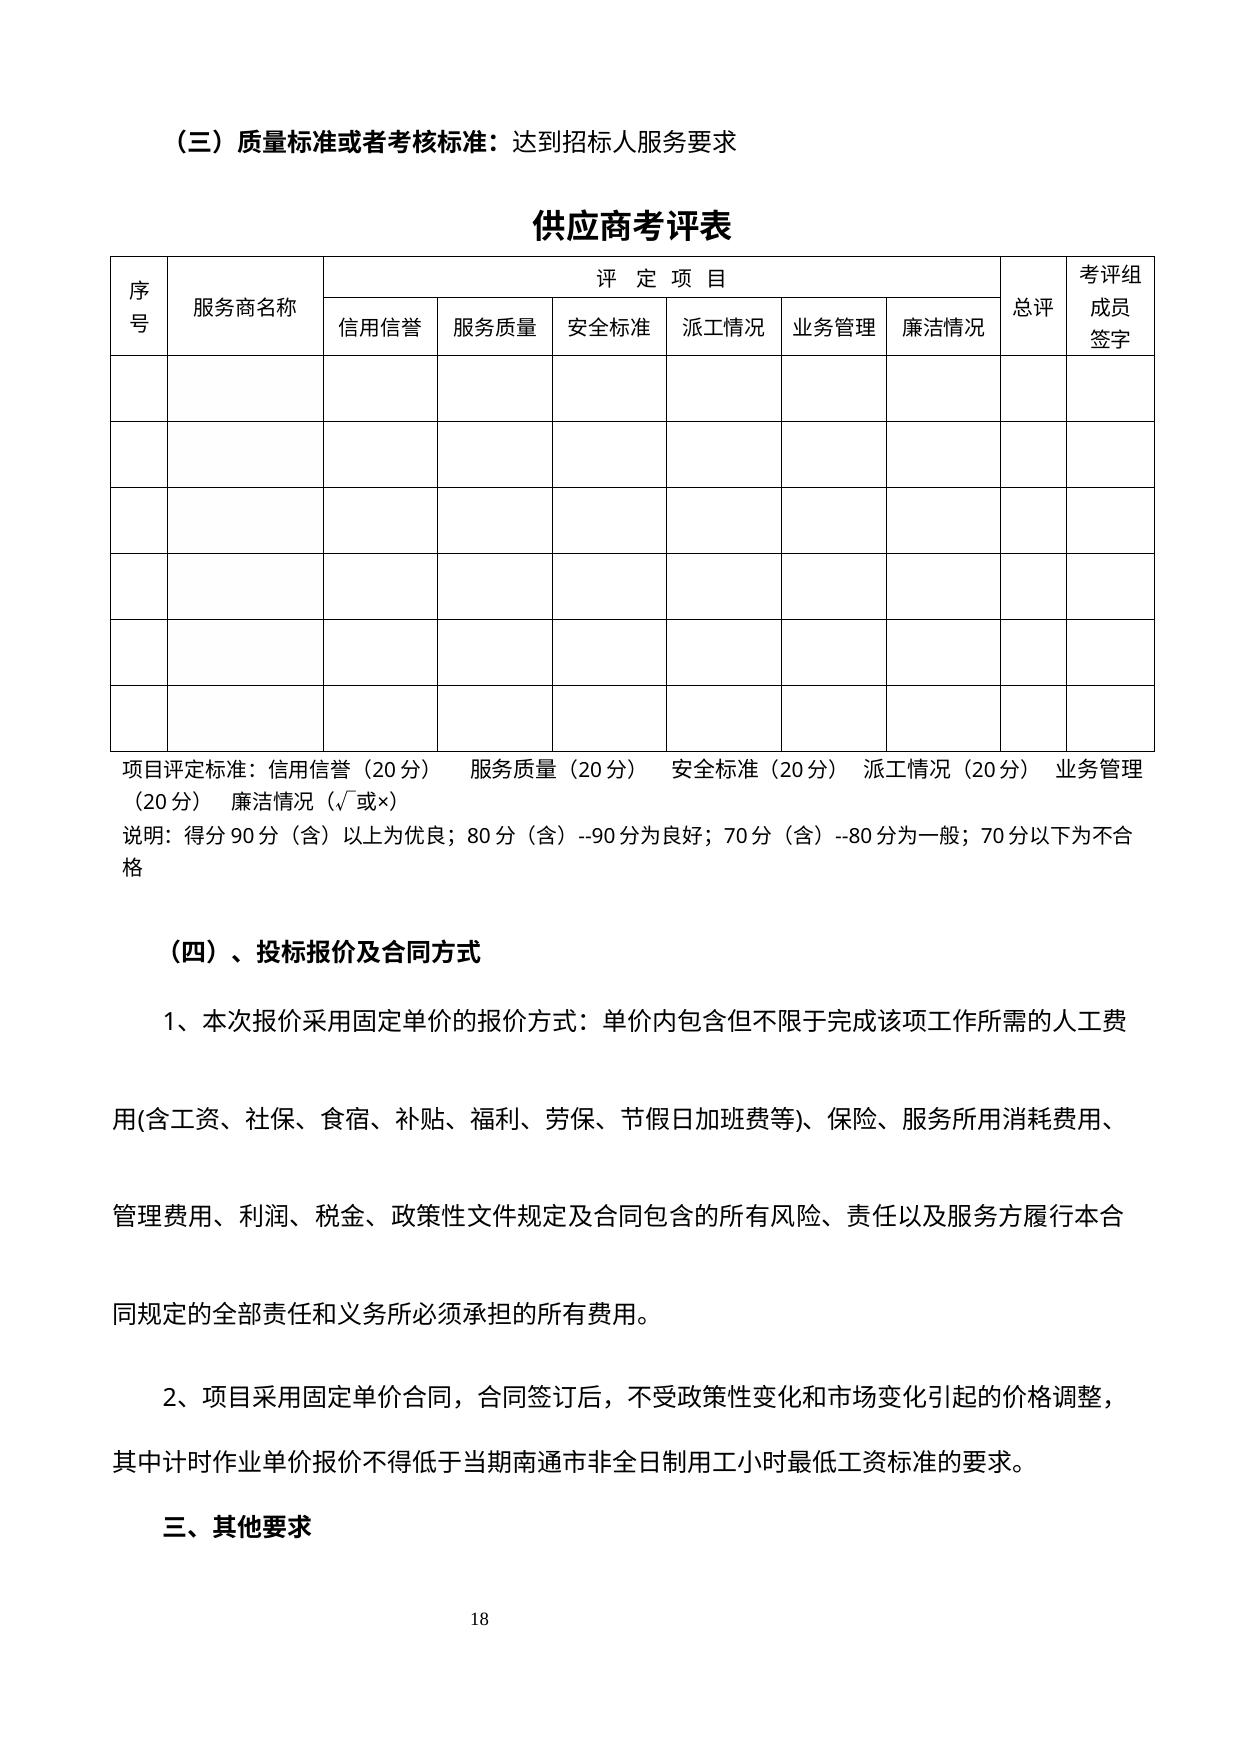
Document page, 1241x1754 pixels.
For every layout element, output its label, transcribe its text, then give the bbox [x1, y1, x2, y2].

text （四）、投标报价及合同方式 [112, 933, 1128, 969]
table_cell [667, 488, 781, 553]
table_cell [1067, 686, 1154, 751]
table_cell [438, 554, 552, 619]
table_cell 廉洁情况 [887, 298, 1000, 354]
table_cell [168, 422, 323, 487]
table_cell [438, 686, 552, 751]
table_cell 考评组成员 签字 [1067, 257, 1154, 354]
table_cell [887, 620, 1000, 685]
table_cell [553, 488, 666, 553]
table_cell [553, 686, 666, 751]
table_cell [324, 554, 437, 619]
table_cell [111, 356, 167, 421]
text 2、项目采用固定单价合同，合同签订后，不受政策性变化和市场变化引起的价格调整，其中计时作业单价报价不得低于当期南通市非全日制用工小时最低工资标准的要求。 [112, 1363, 1128, 1493]
table_cell [553, 356, 666, 421]
table_cell 服务质量 [438, 298, 552, 354]
table_cell [667, 620, 781, 685]
table_cell [324, 488, 437, 553]
table_cell 说明：得分90分（含）以上为优良；80分（含）--90分为良好；70分（含）--80分为一般；70分以下为不合格 [111, 817, 1154, 882]
text 1、本次报价采用固定单价的报价方式：单价内包含但不限于完成该项工作所需的人工费用(含工资、社保、食宿、补贴、福利、劳保、节假日加班费等)、保险、服务所用消耗费用、管理费用、利润、税金、政策性文件规定及合同包含的所有风险、责任以及服务方履行本合同规定的全部责任和义务所必须承担的所有费用。 [112, 987, 1128, 1345]
table_cell [553, 554, 666, 619]
table_cell [782, 686, 886, 751]
table_cell [667, 554, 781, 619]
table_cell 项目评定标准：信用信誉（20分） 服务质量（20分） 安全标准（20分） 派工情况（20分） 业务管理（20分） 廉洁情况（√或×） [111, 752, 1154, 817]
table_cell [1067, 620, 1154, 685]
table_cell 服务商名称 [168, 257, 323, 354]
table_cell [111, 686, 167, 751]
table_cell [782, 620, 886, 685]
table_cell [1067, 488, 1154, 553]
table_cell [168, 488, 323, 553]
table_cell [111, 422, 167, 487]
table_cell [887, 554, 1000, 619]
table_cell [324, 422, 437, 487]
table_cell [553, 422, 666, 487]
table_cell [324, 686, 437, 751]
table_cell [1001, 620, 1066, 685]
table_cell [782, 422, 886, 487]
table_cell [887, 488, 1000, 553]
table_cell 评 定 项 目 [324, 257, 1000, 297]
table_cell [1001, 488, 1066, 553]
table_cell [553, 620, 666, 685]
table_cell [1001, 356, 1066, 421]
table_cell 总评 [1001, 257, 1066, 354]
table_cell [667, 422, 781, 487]
table_cell [168, 356, 323, 421]
table_cell [667, 356, 781, 421]
table_header 供应商考评表 [111, 191, 1154, 256]
table_cell 信用信誉 [324, 298, 437, 354]
table_cell [168, 686, 323, 751]
table_cell [324, 356, 437, 421]
table_cell [438, 356, 552, 421]
table_cell [438, 422, 552, 487]
text （三）质量标准或者考核标准：达到招标人服务要求 [112, 108, 1128, 173]
table_cell [1067, 422, 1154, 487]
table_cell 业务管理 [782, 298, 886, 354]
table_cell [111, 554, 167, 619]
table_cell [324, 620, 437, 685]
table_cell [168, 620, 323, 685]
table_cell [782, 488, 886, 553]
table_cell [1067, 554, 1154, 619]
table_cell [782, 356, 886, 421]
table_cell [1001, 422, 1066, 487]
table_cell [111, 620, 167, 685]
table_cell [1001, 554, 1066, 619]
table_cell [782, 554, 886, 619]
table_cell 序号 [111, 257, 167, 354]
table_cell [438, 620, 552, 685]
table_cell [667, 686, 781, 751]
table_cell [887, 356, 1000, 421]
table_cell 派工情况 [667, 298, 781, 354]
table_cell [111, 488, 167, 553]
table_cell [887, 422, 1000, 487]
table_cell [1067, 356, 1154, 421]
table_cell [1001, 686, 1066, 751]
table_cell [438, 488, 552, 553]
table_cell 安全标准 [553, 298, 666, 354]
table_cell [887, 686, 1000, 751]
text 三、其他要求 [112, 1493, 1128, 1558]
table_cell [168, 554, 323, 619]
